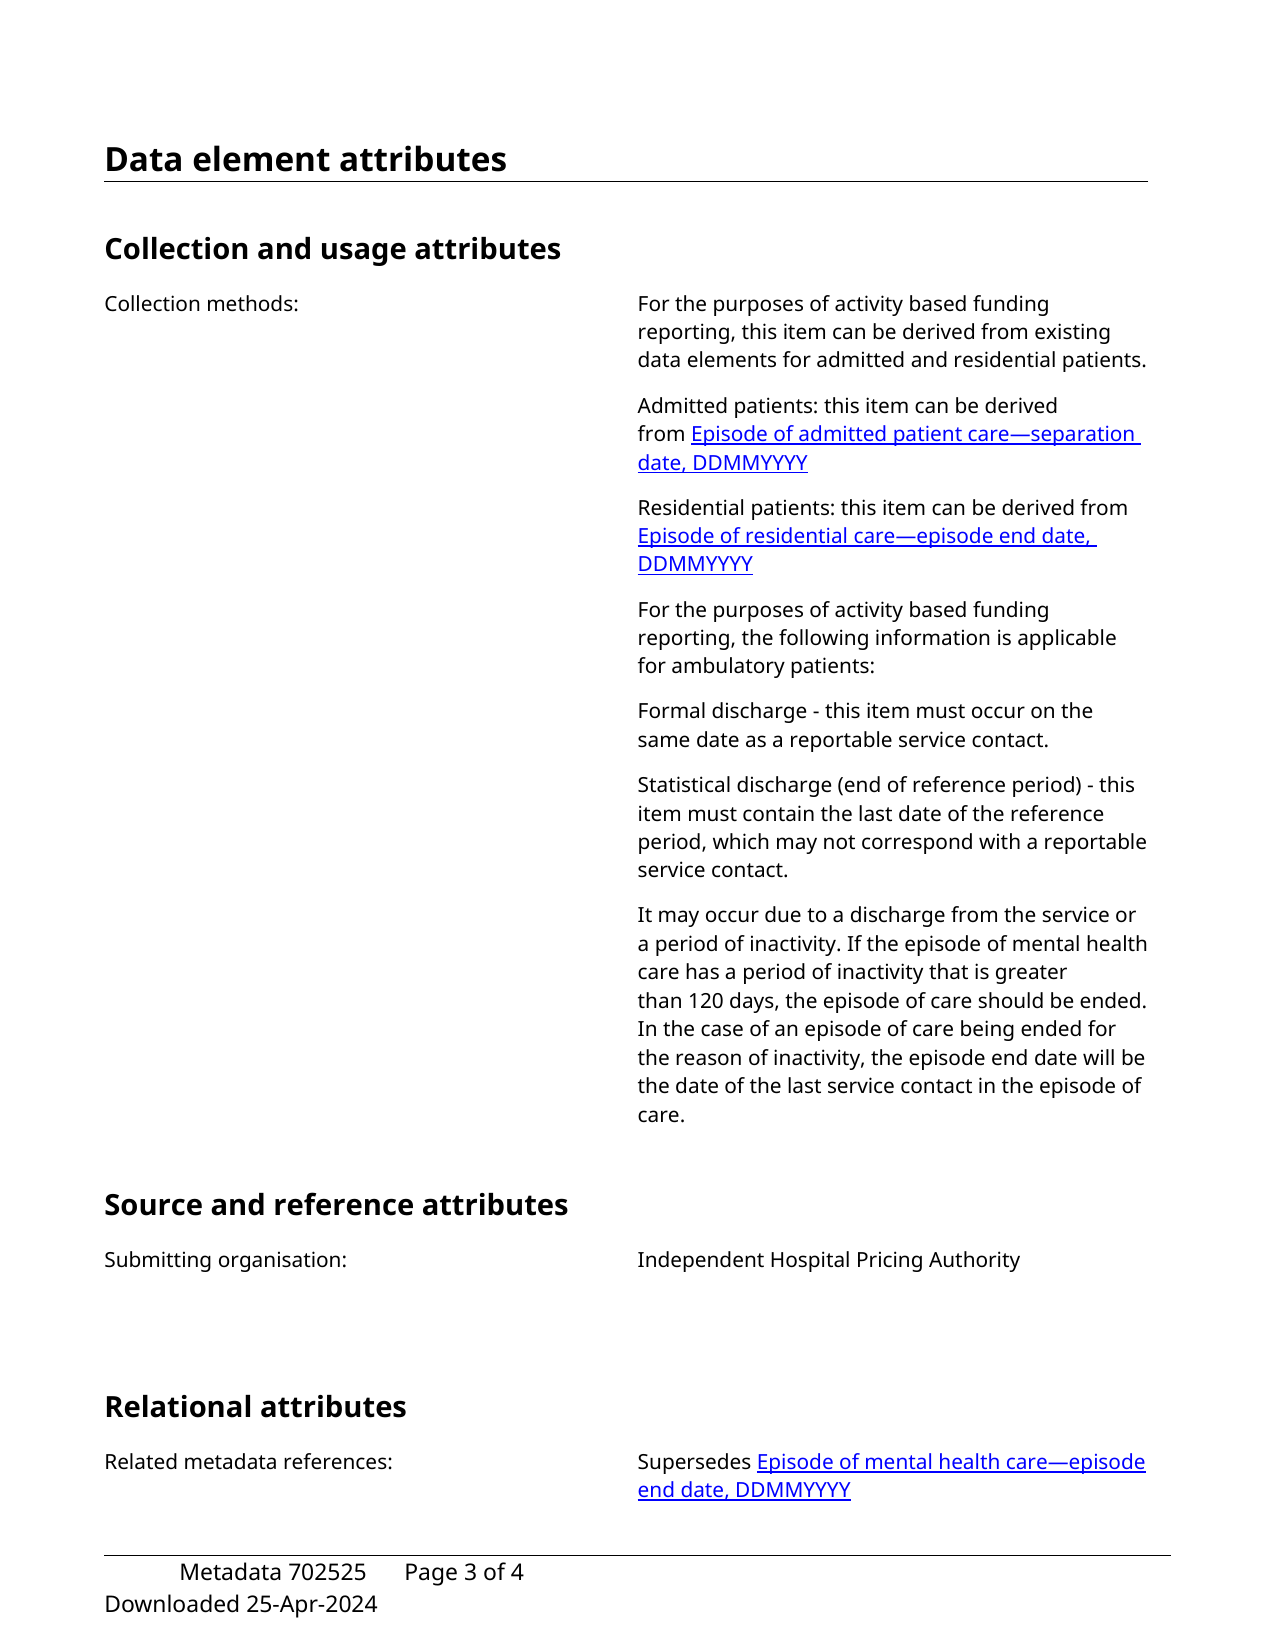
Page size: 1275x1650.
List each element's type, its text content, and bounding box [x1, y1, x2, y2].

table_header Data element attributes [93, 110, 1159, 182]
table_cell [626, 1437, 1159, 1514]
table_cell Collection and usage attributes [93, 183, 1159, 278]
table_cell Relational attributes [93, 1341, 1159, 1437]
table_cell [93, 1437, 626, 1514]
table_cell Submitting organisation: [93, 1235, 626, 1341]
table_cell Independent Hospital Pricing Authority [626, 1235, 1159, 1341]
table_cell Collection methods: [93, 278, 626, 1138]
table_cell Source and reference attributes [93, 1139, 1159, 1234]
table_cell For the purposes of activity based funding reporting, this item can be derived from existing data elements for admitted and residential patients. Admitted patients: this item can be derived from Episode of admitted patient care—separation date, DDMMYYYY Residential patients: this item can be derived from Episode of residential care—episode end date, DDMMYYYY For the purposes of activity based funding reporting, the following information is applicable for ambulatory patients: Formal discharge - this item must occur on the same date as a reportable service contact. Statistical discharge (end of reference period) - this item must contain the last date of the reference period, which may not correspond with a reportable service contact. It may occur due to a discharge from the service or a period of inactivity. If the episode of mental health care has a period of inactivity that is greater than 120 days, the episode of care should be ended. In the case of an episode of care being ended for the reason of inactivity, the episode end date will be the date of the last service contact in the episode of care. [626, 278, 1159, 1138]
